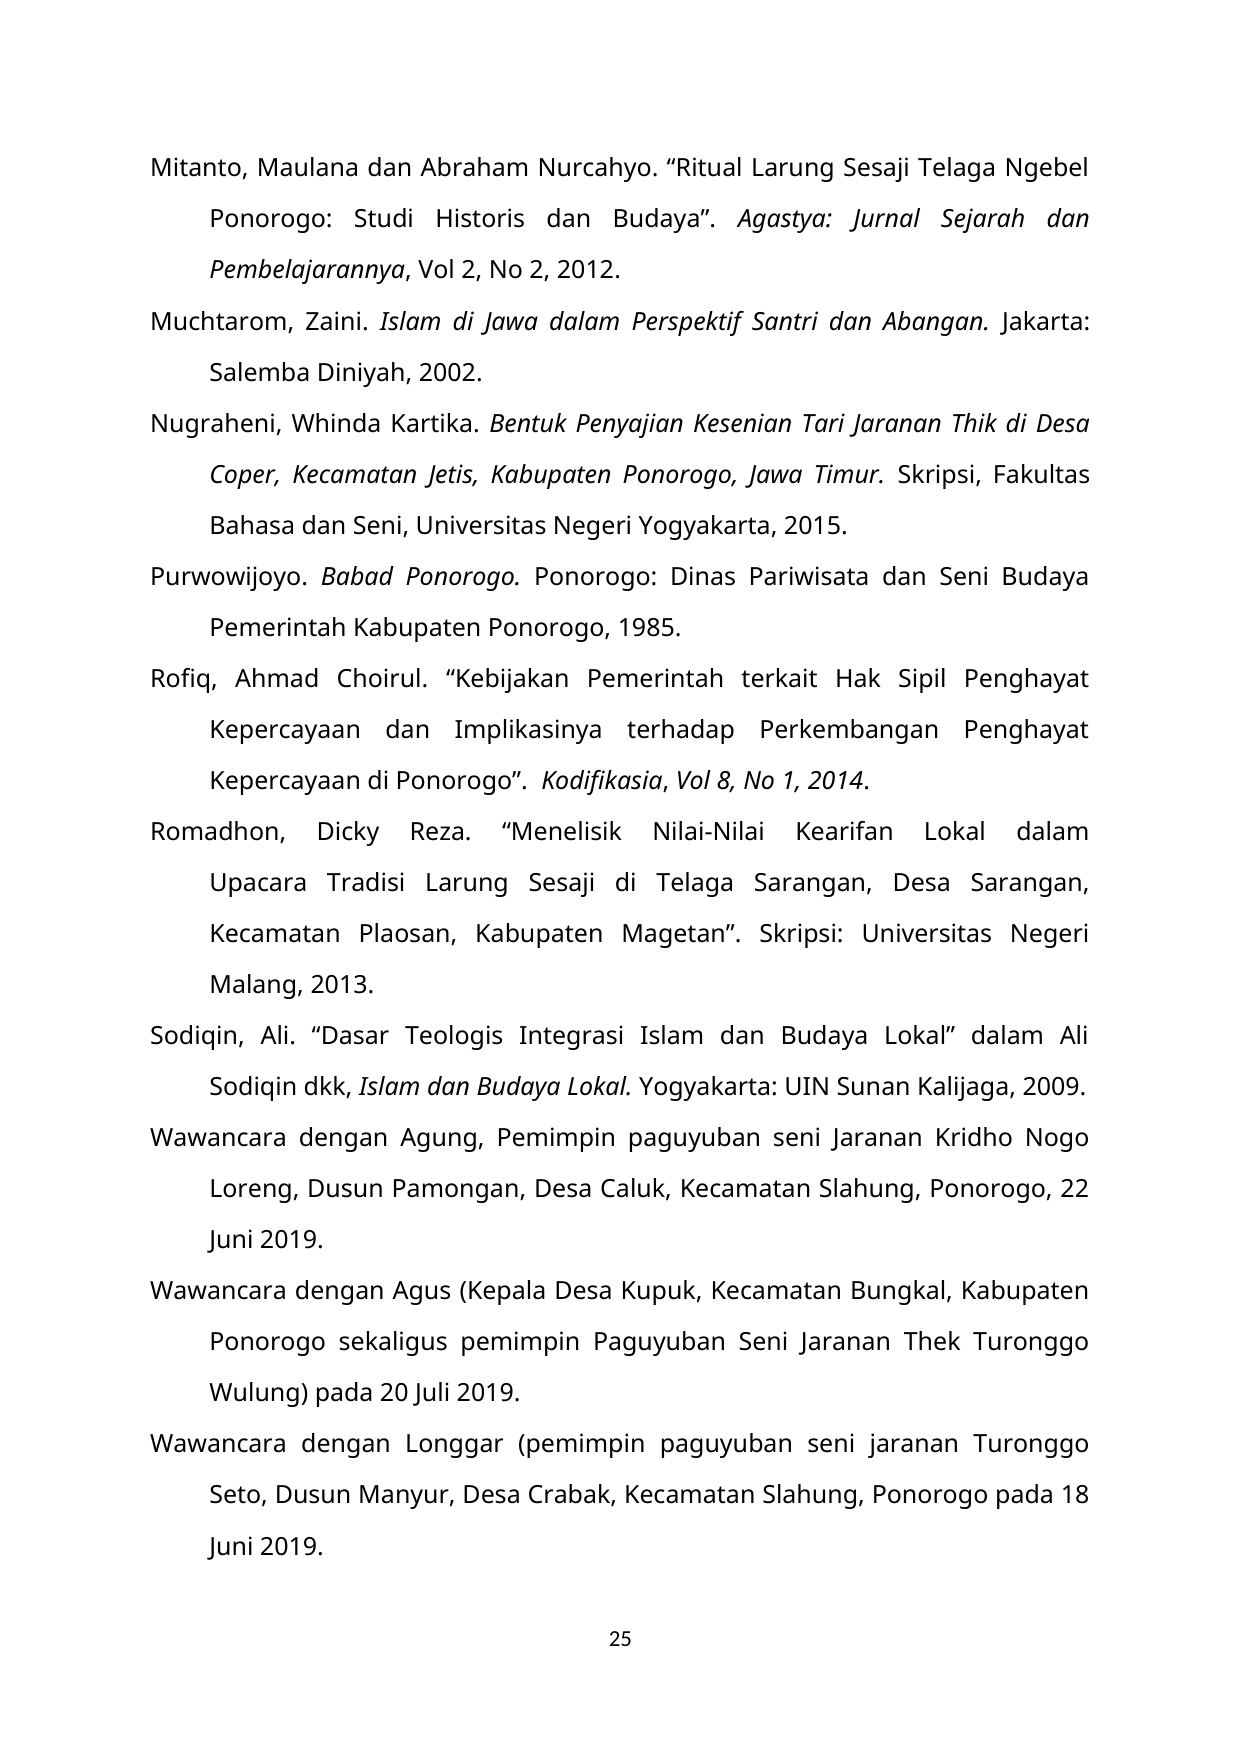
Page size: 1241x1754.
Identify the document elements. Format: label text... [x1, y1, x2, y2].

text Romadhon, Dicky Reza. “Menelisik Nilai-Nilai Kearifan Lokal dalam Upacara Tradisi Larung Sesaji di Telaga Sarangan, Desa Sarangan, Kecamatan Plaosan, Kabupaten Magetan”. Skripsi: Universitas Negeri Malang, 2013. [150, 813, 1090, 1001]
text Rofiq, Ahmad Choirul. “Kebijakan Pemerintah terkait Hak Sipil Penghayat Kepercayaan dan Implikasinya terhadap Perkembangan Penghayat Kepercayaan di Ponorogo”. Kodifikasia, Vol 8, No 1, 2014. [150, 660, 1090, 797]
text Purwowijoyo. Babad Ponorogo. Ponorogo: Dinas Pariwisata dan Seni Budaya Pemerintah Kabupaten Ponorogo, 1985. [150, 558, 1090, 643]
text Muchtarom, Zaini. Islam di Jawa dalam Perspektif Santri dan Abangan. Jakarta: Salemba Diniyah, 2002. [150, 303, 1090, 388]
text Wawancara dengan Longgar (pemimpin paguyuban seni jaranan Turonggo Seto, Dusun Manyur, Desa Crabak, Kecamatan Slahung, Ponorogo pada 18 Juni 2019. [150, 1426, 1090, 1562]
text Wawancara dengan Agung, Pemimpin paguyuban seni Jaranan Kridho Nogo Loreng, Dusun Pamongan, Desa Caluk, Kecamatan Slahung, Ponorogo, 22 Juni 2019. [150, 1120, 1090, 1256]
text Sodiqin, Ali. “Dasar Teologis Integrasi Islam dan Budaya Lokal” dalam Ali Sodiqin dkk, Islam dan Budaya Lokal. Yogyakarta: UIN Sunan Kalijaga, 2009. [150, 1018, 1090, 1103]
text Nugraheni, Whinda Kartika. Bentuk Penyajian Kesenian Tari Jaranan Thik di Desa Coper, Kecamatan Jetis, Kabupaten Ponorogo, Jawa Timur. Skripsi, Fakultas Bahasa dan Seni, Universitas Negeri Yogyakarta, 2015. [150, 405, 1090, 541]
text Wawancara dengan Agus (Kepala Desa Kupuk, Kecamatan Bungkal, Kabupaten Ponorogo sekaligus pemimpin Paguyuban Seni Jaranan Thek Turonggo Wulung) pada 20 Juli 2019. [150, 1273, 1090, 1409]
text Mitanto, Maulana dan Abraham Nurcahyo. “Ritual Larung Sesaji Telaga Ngebel Ponorogo: Studi Historis dan Budaya”. Agastya: Jurnal Sejarah dan Pembelajarannya, Vol 2, No 2, 2012. [150, 150, 1090, 286]
